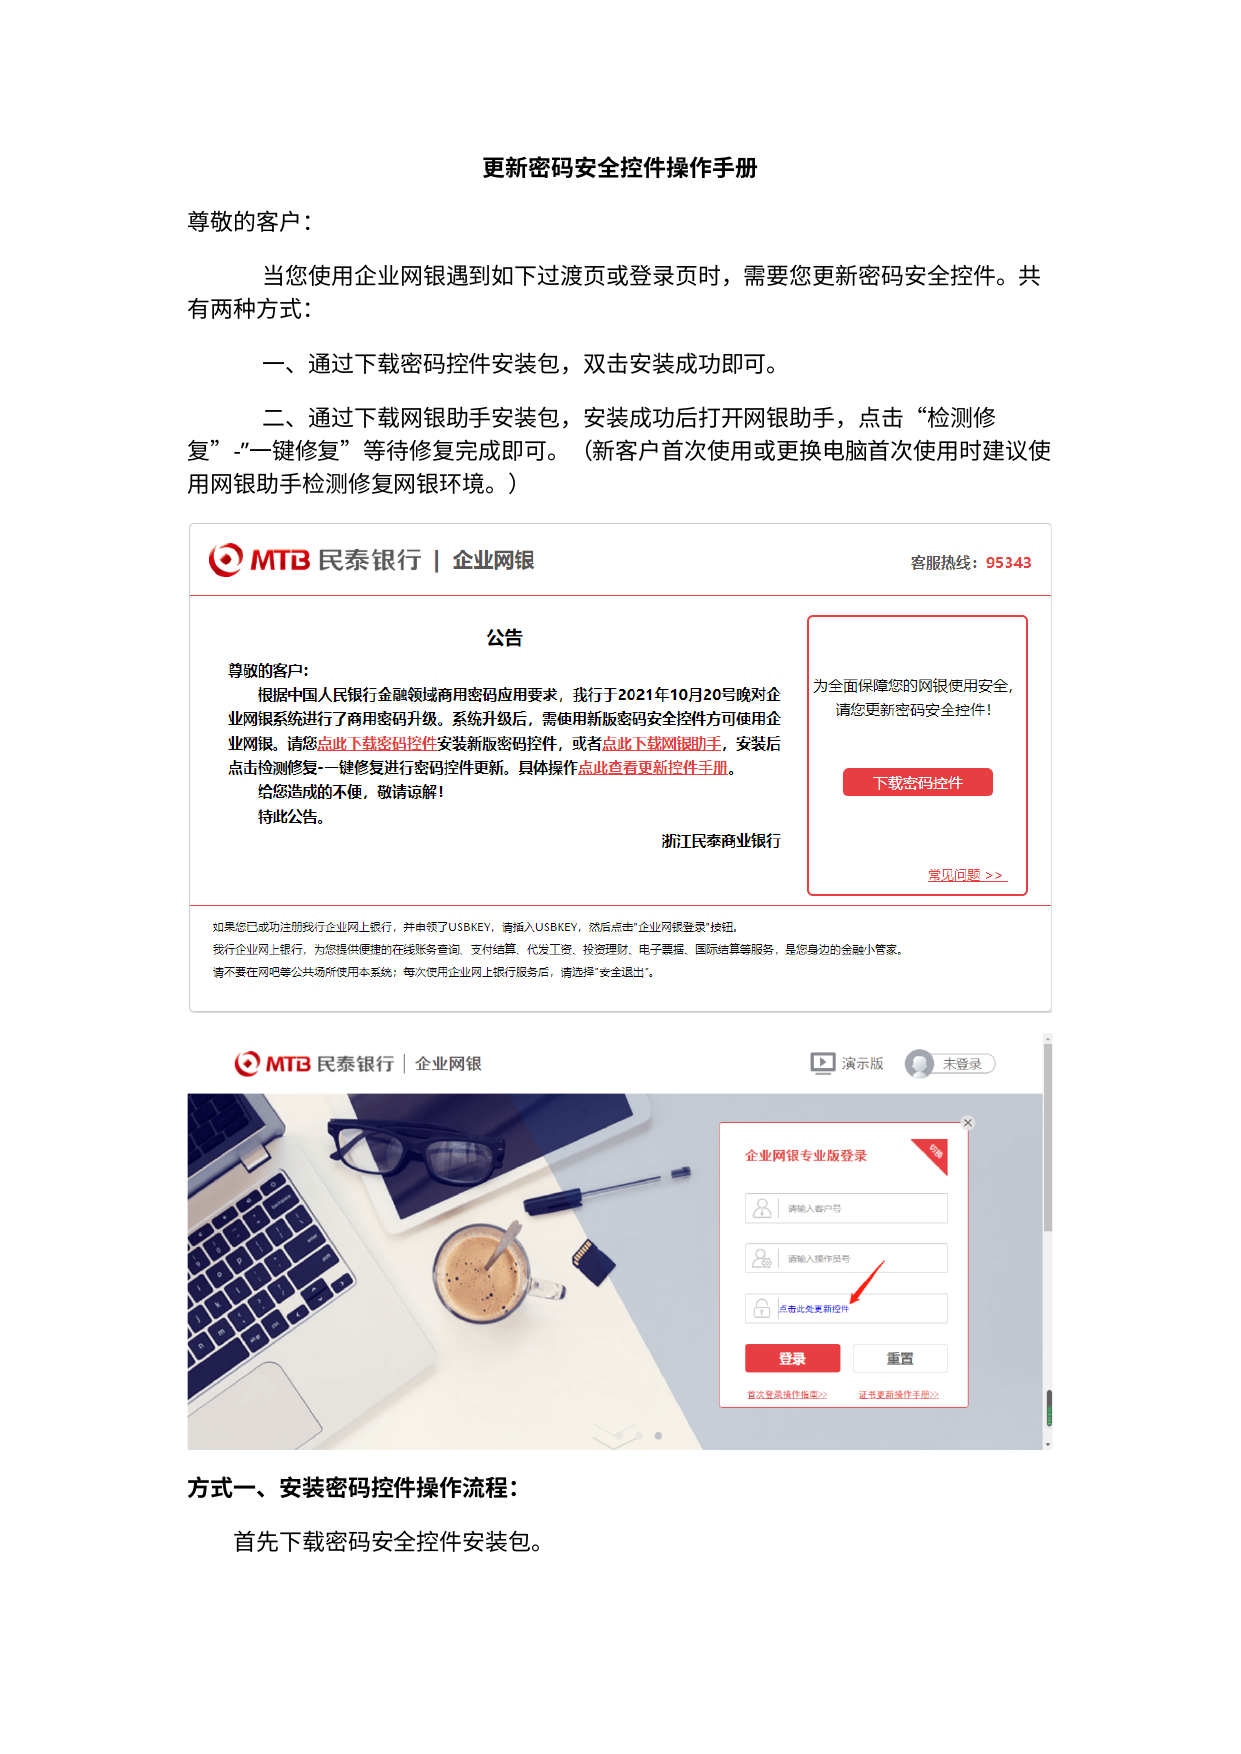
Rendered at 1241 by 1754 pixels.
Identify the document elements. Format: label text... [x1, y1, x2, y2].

text 更新密码安全控件操作手册 [187, 150, 1053, 183]
text 首先下载密码安全控件安装包。 [187, 1524, 1053, 1557]
text 当您使用企业网银遇到如下过渡页或登录页时，需要您更新密码安全控件。共有两种方式： [187, 258, 1053, 324]
text 一、通过下载密码控件安装包，双击安装成功即可。 [187, 345, 1053, 379]
text 方式一、安装密码控件操作流程： [187, 1470, 1053, 1503]
text 二、通过下载网银助手安装包，安装成功后打开网银助手，点击“检测修复”-”一键修复”等待修复完成即可。（新客户首次使用或更换电脑首次使用时建议使用网银助手检测修复网银环境。） [187, 399, 1053, 499]
picture [187, 520, 1052, 1013]
picture [187, 1033, 1053, 1450]
text 尊敬的客户： [187, 204, 1053, 237]
